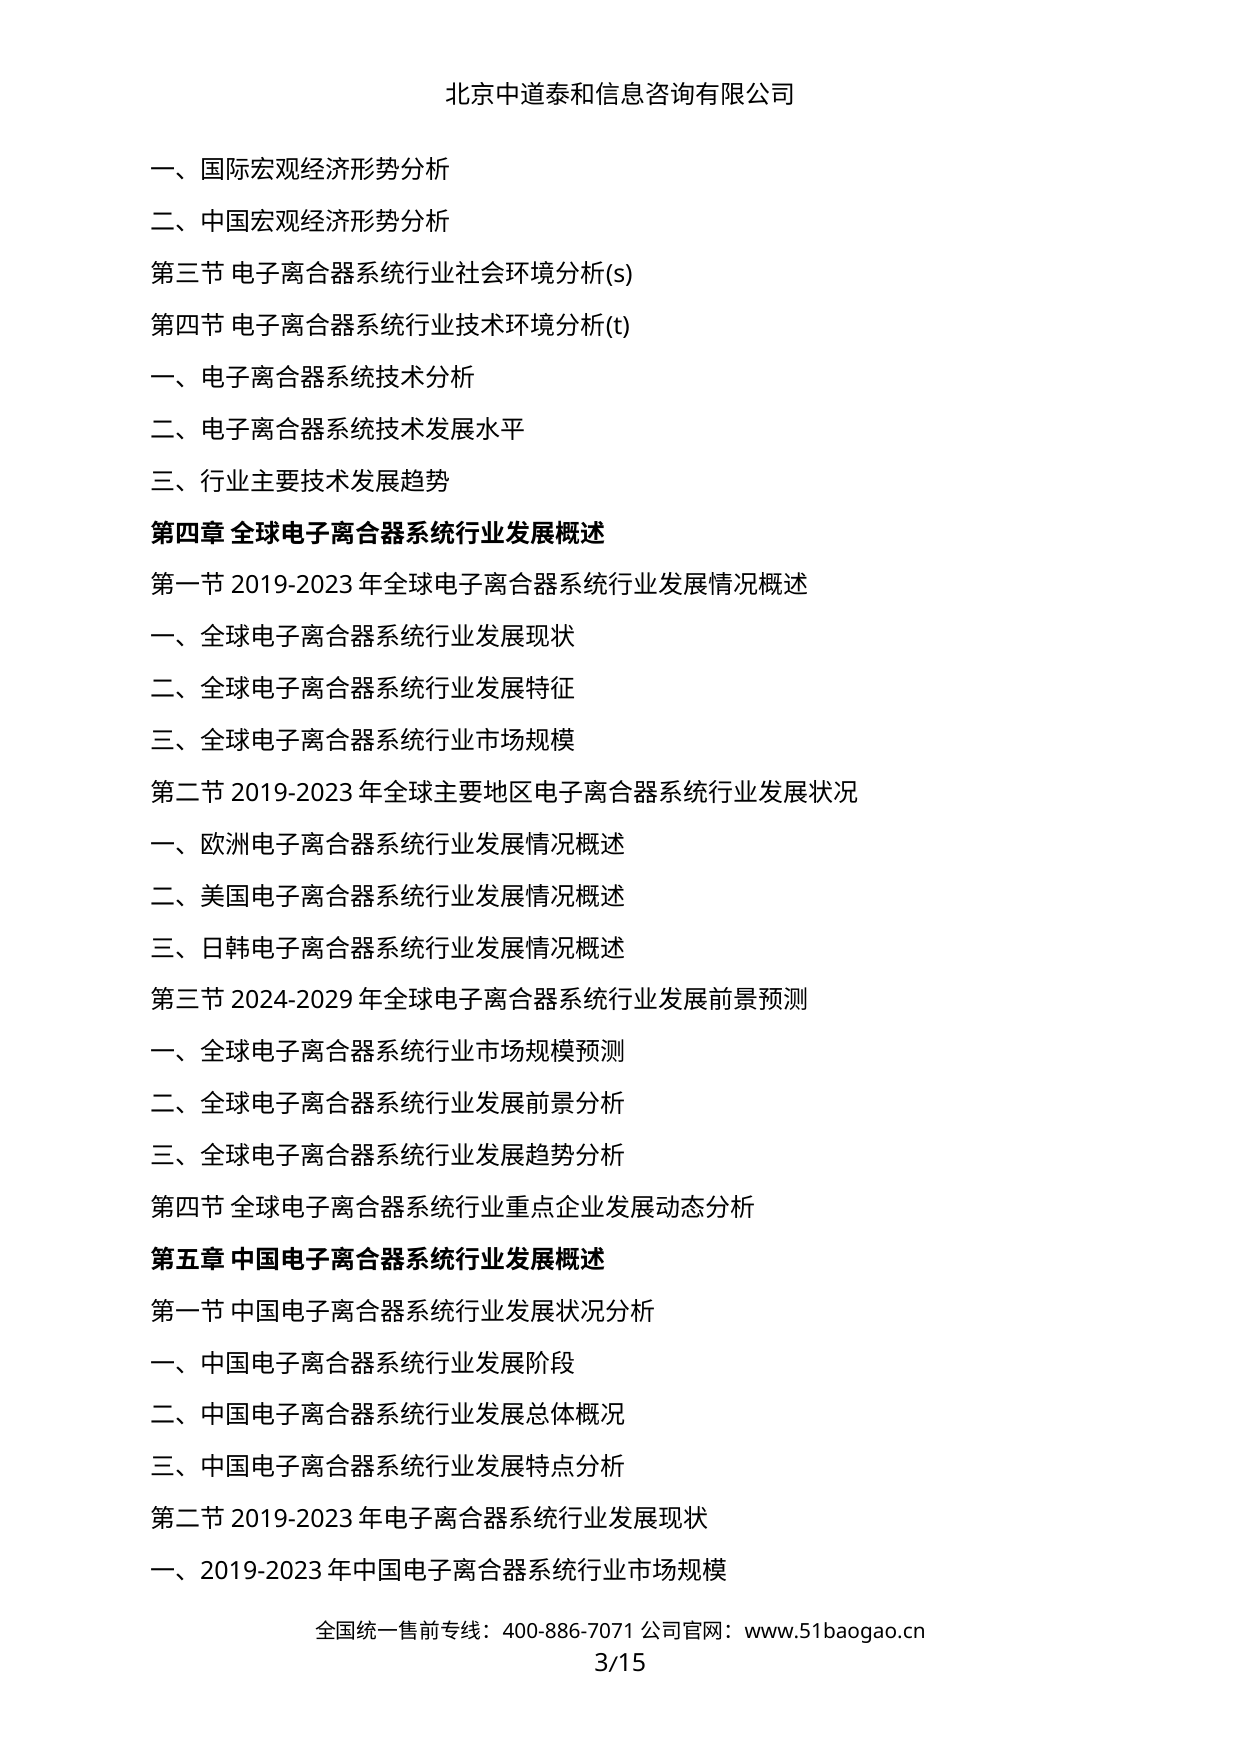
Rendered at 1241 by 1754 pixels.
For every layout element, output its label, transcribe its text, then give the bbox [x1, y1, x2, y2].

text 一、全球电子离合器系统行业发展现状 [150, 617, 1090, 653]
text 第三节 电子离合器系统行业社会环境分析(s) [150, 254, 1090, 290]
text 一、2019-2023年中国电子离合器系统行业市场规模 [150, 1551, 1090, 1587]
text 二、美国电子离合器系统行业发展情况概述 [150, 876, 1090, 912]
text 二、电子离合器系统技术发展水平 [150, 409, 1090, 446]
text 第二节 2019-2023年电子离合器系统行业发展现状 [150, 1499, 1090, 1535]
text 一、欧洲电子离合器系统行业发展情况概述 [150, 824, 1090, 861]
text 三、中国电子离合器系统行业发展特点分析 [150, 1447, 1090, 1483]
text 一、中国电子离合器系统行业发展阶段 [150, 1343, 1090, 1379]
text 三、行业主要技术发展趋势 [150, 461, 1090, 497]
text 第四节 全球电子离合器系统行业重点企业发展动态分析 [150, 1187, 1090, 1224]
text 第五章 中国电子离合器系统行业发展概述 [150, 1239, 1090, 1276]
text 三、日韩电子离合器系统行业发展情况概述 [150, 928, 1090, 964]
text 二、全球电子离合器系统行业发展前景分析 [150, 1084, 1090, 1120]
text 第四节 电子离合器系统行业技术环境分析(t) [150, 306, 1090, 342]
text 第二节 2019-2023年全球主要地区电子离合器系统行业发展状况 [150, 772, 1090, 809]
text 一、电子离合器系统技术分析 [150, 357, 1090, 394]
text 一、全球电子离合器系统行业市场规模预测 [150, 1032, 1090, 1068]
text 第一节 中国电子离合器系统行业发展状况分析 [150, 1291, 1090, 1327]
text 第三节 2024-2029年全球电子离合器系统行业发展前景预测 [150, 980, 1090, 1016]
text 一、国际宏观经济形势分析 [150, 150, 1090, 186]
text 二、中国电子离合器系统行业发展总体概况 [150, 1395, 1090, 1431]
text 第一节 2019-2023年全球电子离合器系统行业发展情况概述 [150, 565, 1090, 601]
text 二、全球电子离合器系统行业发展特征 [150, 669, 1090, 705]
text 第四章 全球电子离合器系统行业发展概述 [150, 513, 1090, 549]
text 三、全球电子离合器系统行业发展趋势分析 [150, 1136, 1090, 1172]
text 二、中国宏观经济形势分析 [150, 202, 1090, 238]
text 三、全球电子离合器系统行业市场规模 [150, 721, 1090, 757]
